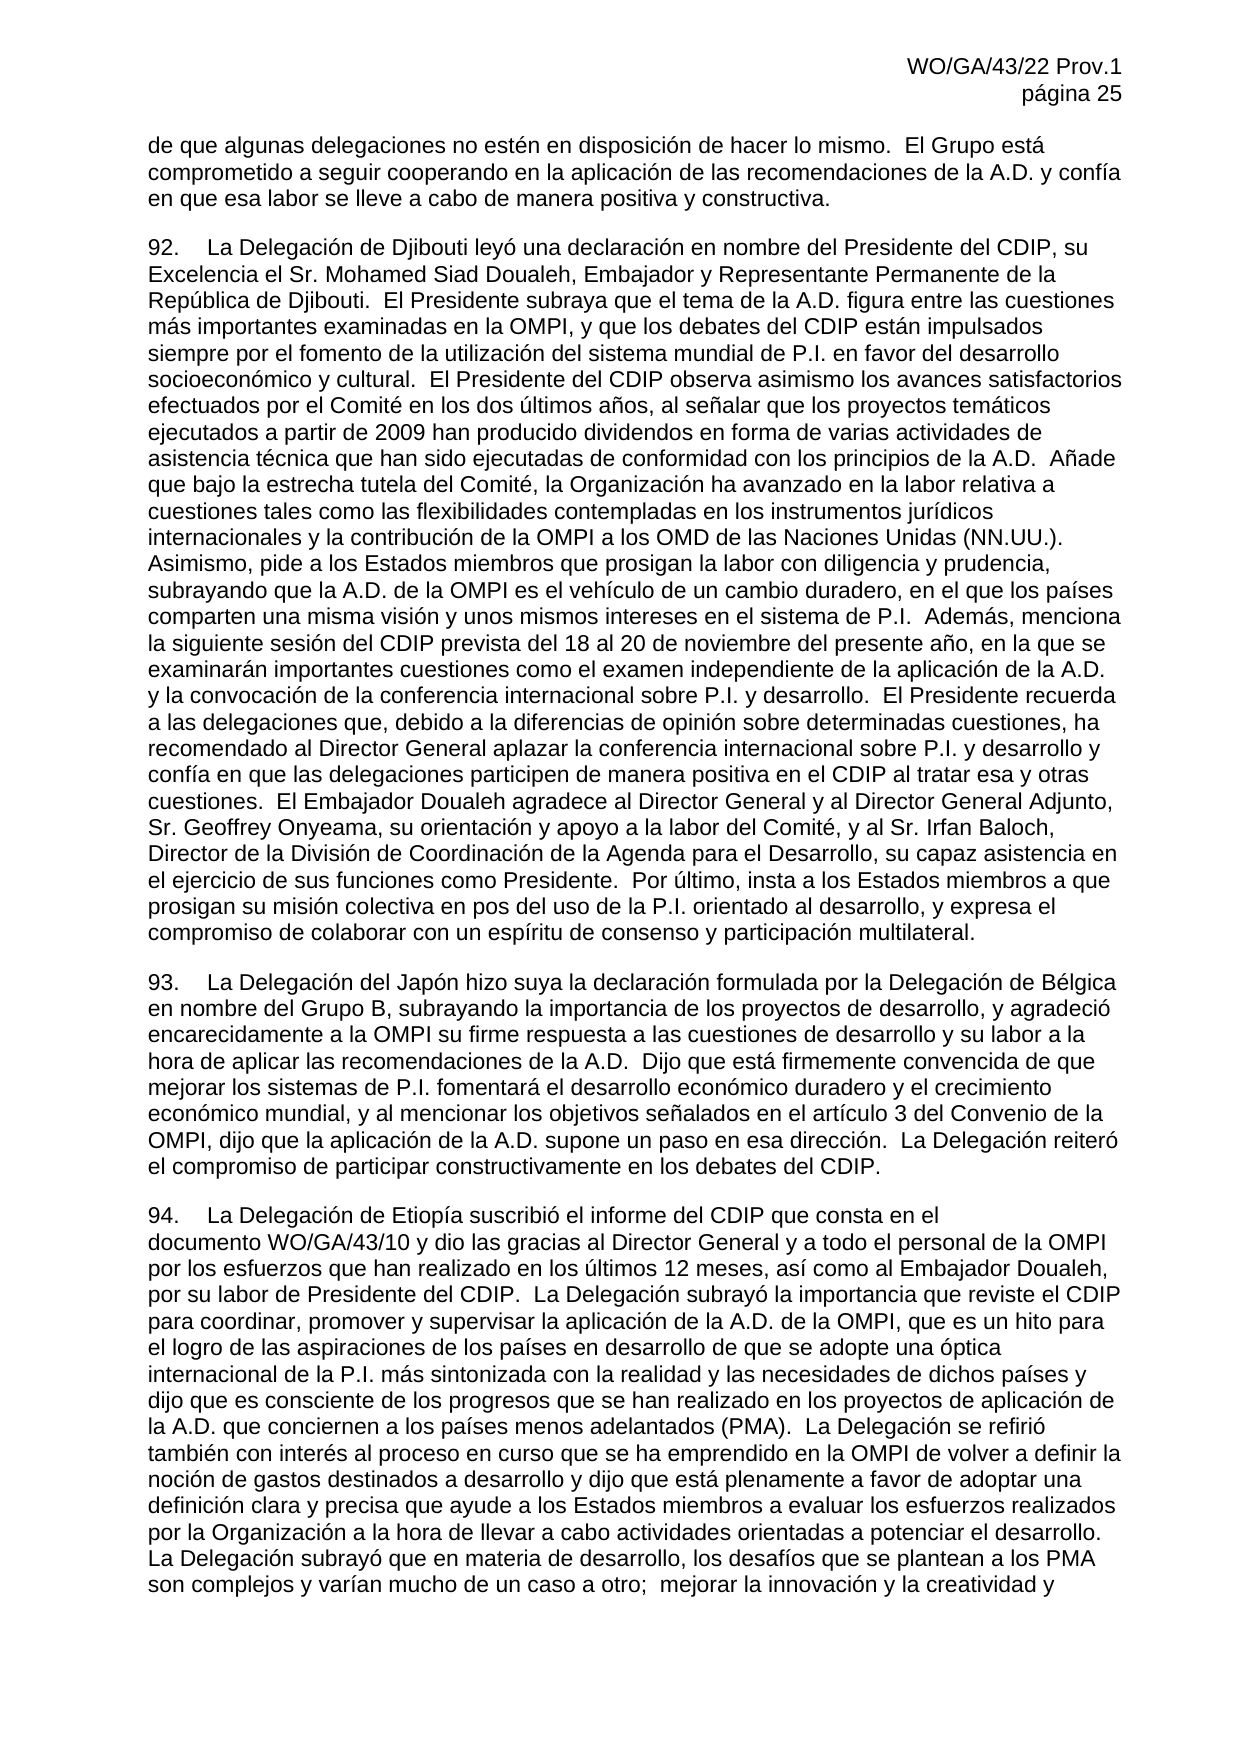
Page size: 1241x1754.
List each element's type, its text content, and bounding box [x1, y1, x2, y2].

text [148, 132, 1122, 211]
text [148, 1202, 1122, 1598]
text La Delegación de Djibouti leyó una declaración en nombre del Presidente del CDIP, su Excelencia el Sr. Mohamed Siad Doualeh, Embajador y Representante Permanente de la República de Djibouti. El Presidente subraya que el tema de la A.D. figura entre las cuestiones más importantes examinadas en la OMPI, y que los debates del CDIP están impulsados siempre por el fomento de la utilización del sistema mundial de P.I. en favor del desarrollo socioeconómico y cultural. El Presidente del CDIP observa asimismo los avances satisfactorios efectuados por el Comité en los dos últimos años, al señalar que los proyectos temáticos ejecutados a partir de 2009 han producido dividendos en forma de varias actividades de asistencia técnica que han sido ejecutadas de conformidad con los principios de la A.D. Añade que bajo la estrecha tutela del Comité, la Organización ha avanzado en la labor relativa a cuestiones tales como las flexibilidades contempladas en los instrumentos jurídicos internacionales y la contribución de la OMPI a los OMD de las Naciones Unidas (NN.UU.). Asimismo, pide a los Estados miembros que prosigan la labor con diligencia y prudencia, subrayando que la A.D. de la OMPI es el vehículo de un cambio duradero, en el que los países comparten una misma visión y unos mismos intereses en el sistema de P.I. Además, menciona la siguiente sesión del CDIP prevista del 18 al 20 de noviembre del presente año, en la que se examinarán importantes cuestiones como el examen independiente de la aplicación de la A.D. y la convocación de la conferencia internacional sobre P.I. y desarrollo. El Presidente recuerda a las delegaciones que, debido a la diferencias de opinión sobre determinadas cuestiones, ha recomendado al Director General aplazar la conferencia internacional sobre P.I. y desarrollo y confía en que las delegaciones participen de manera positiva en el CDIP al tratar esa y otras cuestiones. El Embajador Doualeh agradece al Director General y al Director General Adjunto, Sr. Geoffrey Onyeama, su orientación y apoyo a la labor del Comité, y al Sr. Irfan Baloch, Director de la División de Coordinación de la Agenda para el Desarrollo, su capaz asistencia en el ejercicio de sus funciones como Presidente. Por último, insta a los Estados miembros a que prosigan su misión colectiva en pos del uso de la P.I. orientado al desarrollo, y expresa el compromiso de colaborar con un espíritu de consenso y participación multilateral. [148, 234, 1122, 946]
text La Delegación del Japón hizo suya la declaración formulada por la Delegación de Bélgica en nombre del Grupo B, subrayando la importancia de los proyectos de desarrollo, y agradeció encarecidamente a la OMPI su firme respuesta a las cuestiones de desarrollo y su labor a la hora de aplicar las recomendaciones de la A.D. Dijo que está firmemente convencida de que mejorar los sistemas de P.I. fomentará el desarrollo económico duradero y el crecimiento económico mundial, y al mencionar los objetivos señalados en el artículo 3 del Convenio de la OMPI, dijo que la aplicación de la A.D. supone un paso en esa dirección. La Delegación reiteró el compromiso de participar constructivamente en los debates del CDIP. [148, 969, 1122, 1179]
